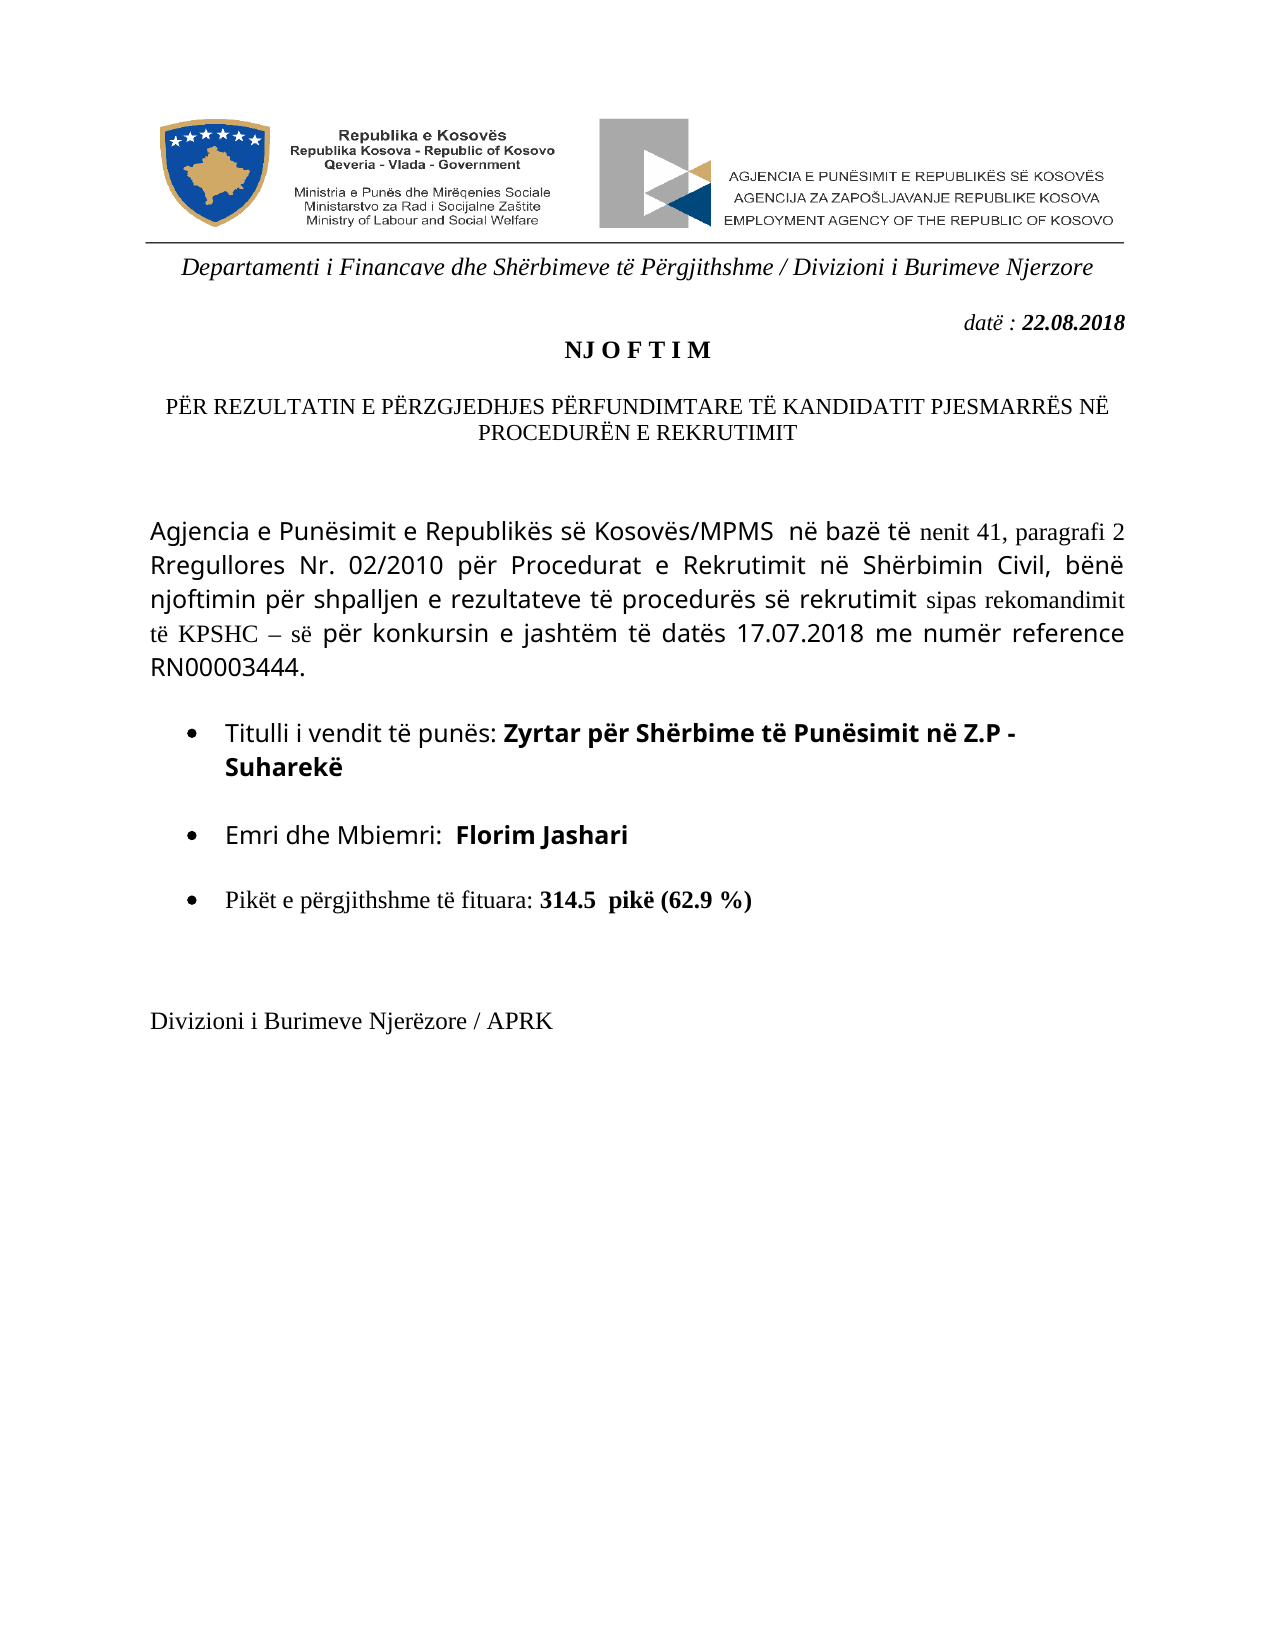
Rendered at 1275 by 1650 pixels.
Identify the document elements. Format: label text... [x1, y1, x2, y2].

picture [131, 98, 1138, 252]
text Agjencia e Punësimit e Republikës së Kosovës/MPMS në bazë të nenit 41, paragrafi 2 Rregullores Nr. 02/2010 për Procedurat e Rekrutimit në Shërbimin Civil, bënë njoftimin për shpalljen e rezultateve të procedurës së rekrutimit sipas rekomandimit të KPSHC – së për konkursin e jashtëm të datës 17.07.2018 me numër reference RN00003444. [150, 514, 1125, 684]
text datë : 22.08.2018 [150, 309, 1125, 335]
text Divizioni i Burimeve Njerëzore / APRK [150, 1006, 1125, 1035]
list Emri dhe Mbiemri: Florim Jashari [187, 817, 1125, 852]
text PËR REZULTATIN E PËRZGJEDHJES PËRFUNDIMTARE TË KANDIDATIT PJESMARRËS NË PROCEDURËN E REKRUTIMIT [150, 393, 1125, 446]
list Pikët e përgjithshme të fituara: 314.5 pikë (62.9 %) [187, 886, 1125, 914]
text NJ O F T I M [150, 335, 1125, 364]
list Titulli i vendit të punës: Zyrtar për Shërbime të Punësimit në Z.P - Suharekë [187, 715, 1125, 783]
text Departamenti i Financave dhe Shërbimeve të Përgjithshme / Divizioni i Burimeve Njerzore [150, 252, 1125, 280]
